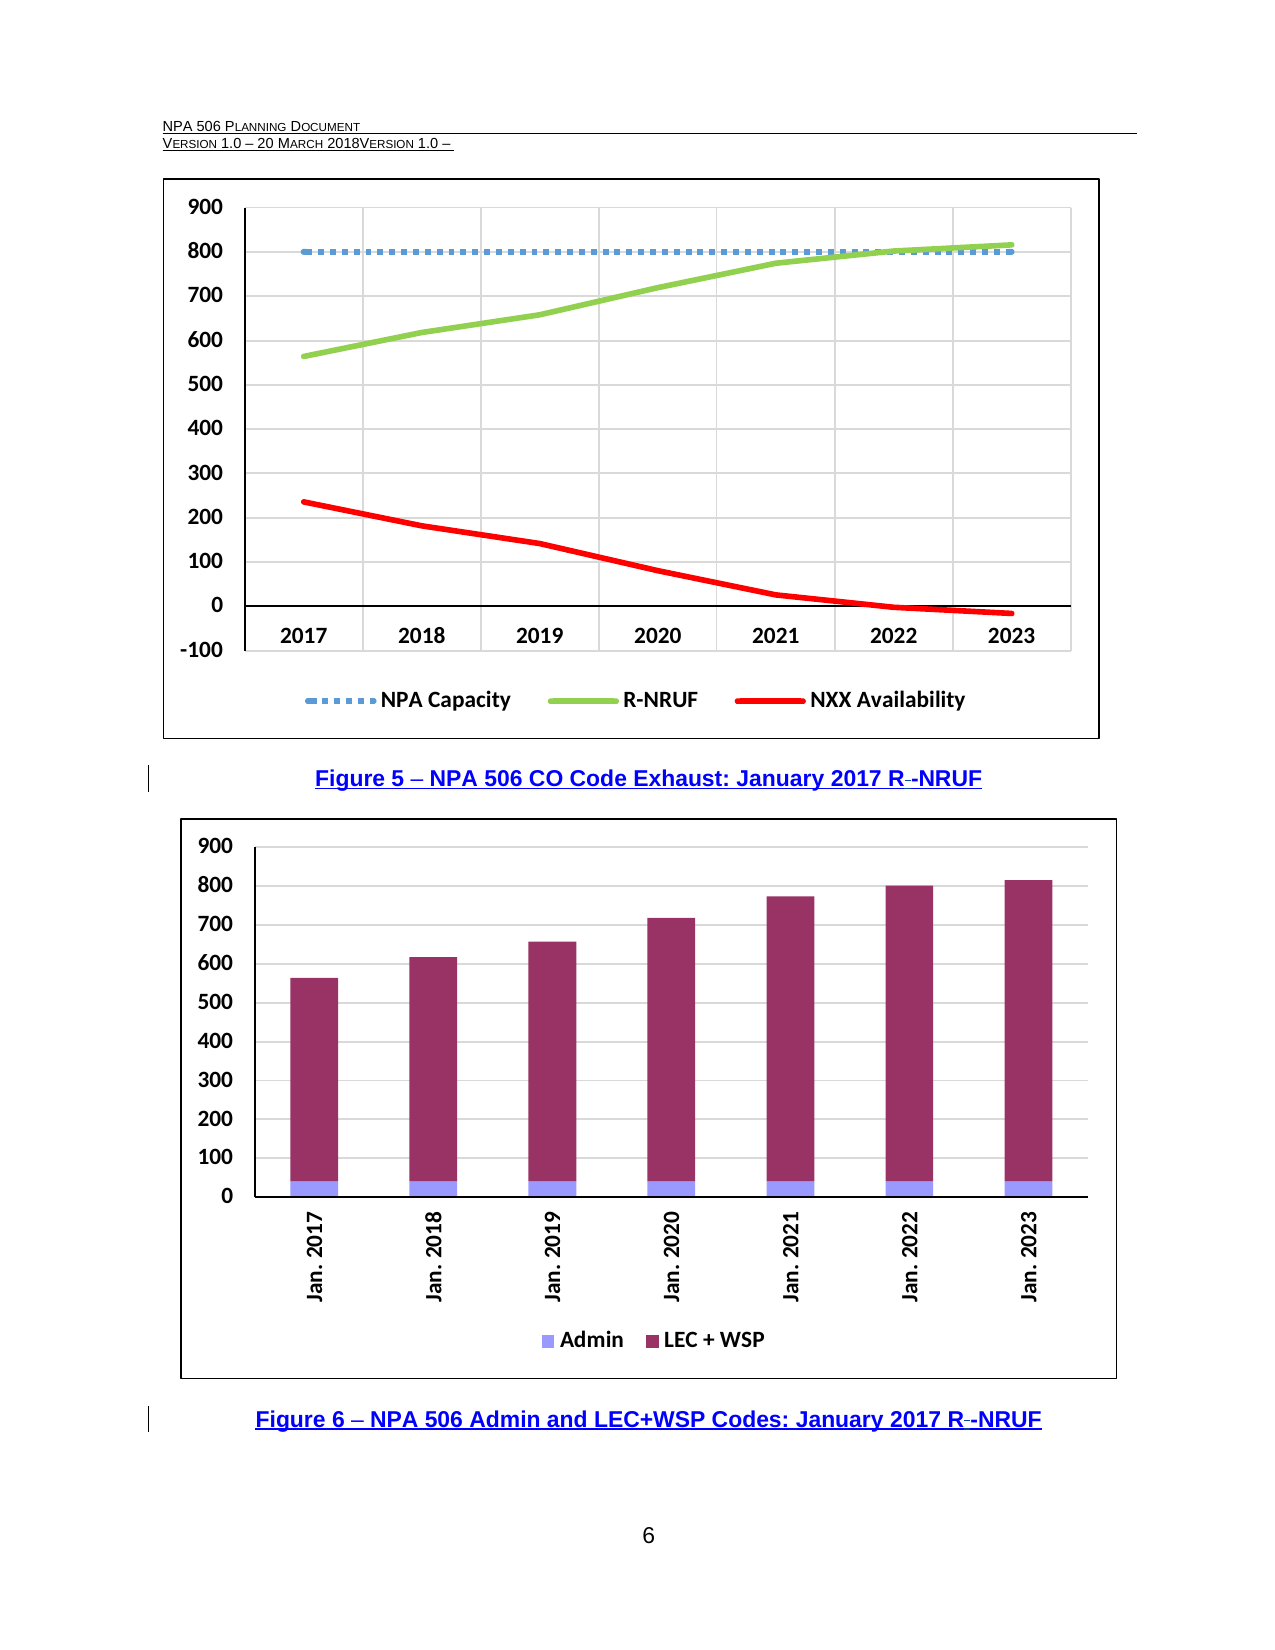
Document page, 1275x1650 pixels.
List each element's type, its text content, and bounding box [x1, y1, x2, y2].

text Figure 5 – NPA 506 CO Code Exhaust: January 2017 R-NRUF [162, 765, 1134, 792]
text Figure 6 – NPA 506 Admin and LEC+WSP Codes: January 2017 R-NRUF [162, 1406, 1134, 1432]
